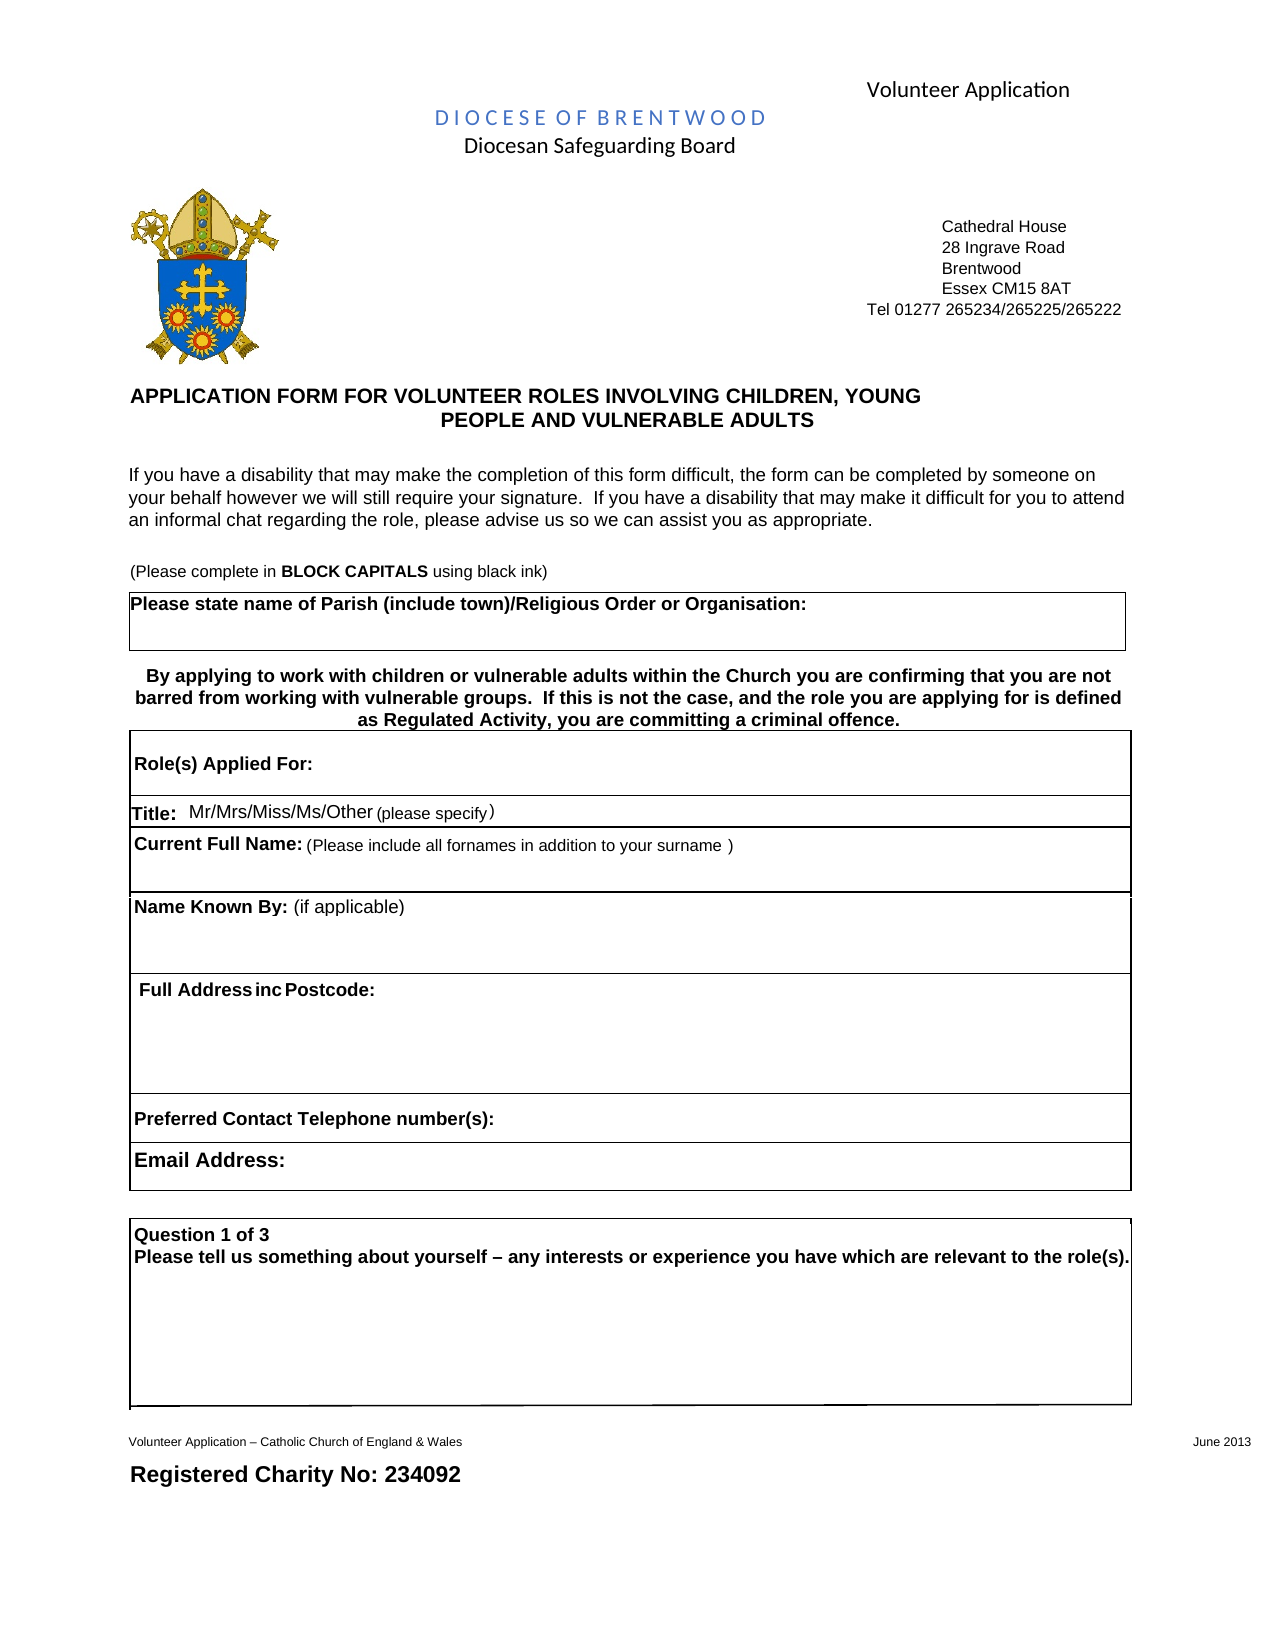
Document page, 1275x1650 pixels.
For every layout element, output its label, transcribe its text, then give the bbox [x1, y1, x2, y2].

text If you have a disability that may make the completion of this form difficult, the form can be completed by someone on your behalf however we will still require your signature. If you have a disability that may make it difficult for you to attend an informal chat regarding the role, please advise us so we can assist you as appropriate. [128, 464, 1125, 530]
text APPLICATION FORM FOR VOLUNTEER ROLES INVOLVING CHILDREN, YOUNG [130, 384, 1125, 408]
text PEOPLE AND VULNERABLE ADULTS [130, 408, 1124, 432]
text (Please complete in BLOCK CAPITALS using black ink) [130, 562, 1125, 581]
text By applying to work with children or vulnerable adults within the Church you are confirming that you are not barred from working with vulnerable groups. If this is not the case, and the role you are applying for is defined as Regulated Activity, you are committing a criminal offence. [132, 665, 1125, 730]
text Volunteer Application – Catholic Church of England & Wales June 2013 [128, 1435, 1126, 1449]
picture [129, 187, 280, 366]
text Registered Charity No: 234092 [130, 1461, 1125, 1487]
text Please state name of Parish (include town)/Religious Order or Organisation: [130, 593, 1125, 650]
